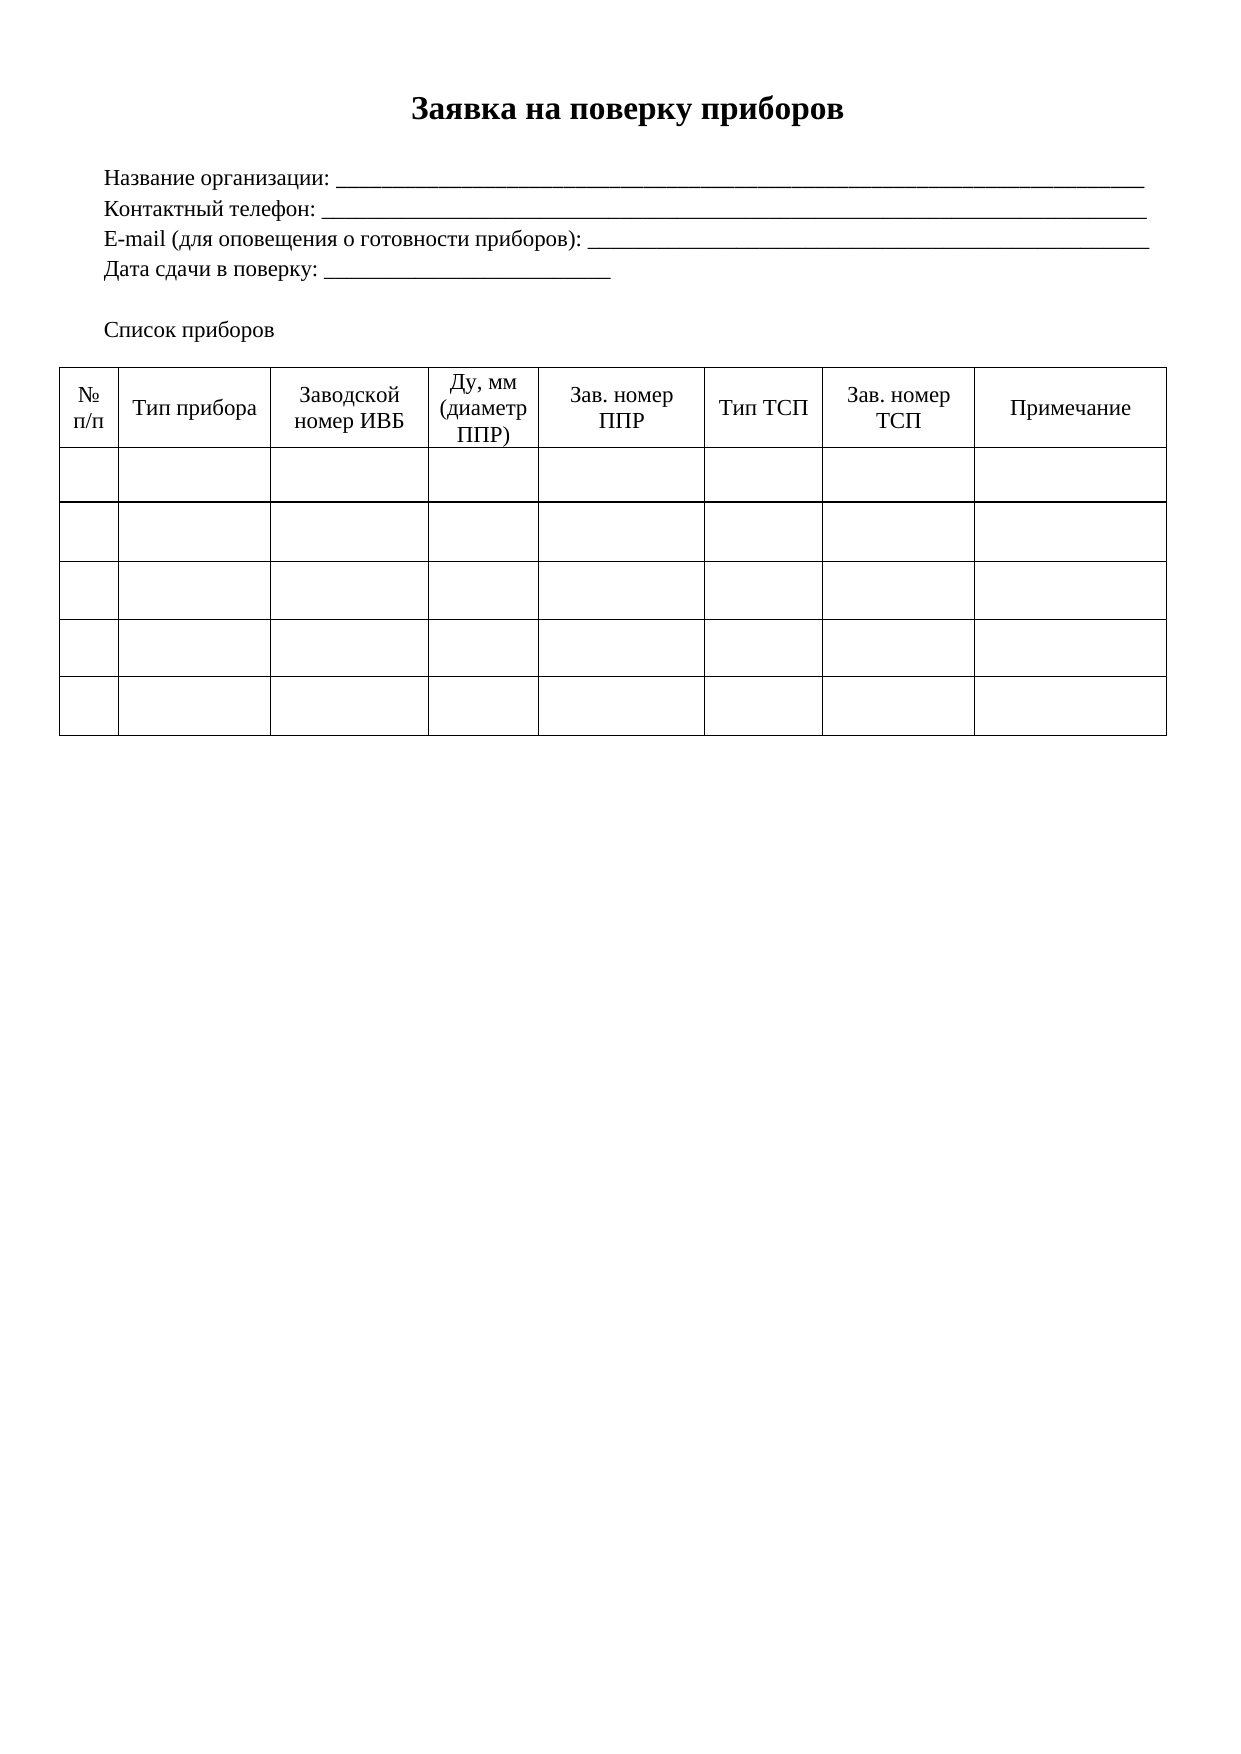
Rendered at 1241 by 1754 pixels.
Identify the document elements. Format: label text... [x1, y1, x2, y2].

table_cell [60, 620, 118, 676]
table_cell [705, 562, 822, 619]
table_cell [271, 620, 428, 676]
text E-mail (для оповещения о готовности приборов): _________________________________________________ [103, 225, 1152, 252]
table_cell [823, 503, 974, 561]
table_cell [271, 448, 428, 501]
table_cell [975, 620, 1166, 676]
text Название организации: [103, 163, 1152, 191]
table_header Примечание [975, 368, 1166, 447]
table_header Ду, мм (диаметр ППР) [429, 368, 538, 447]
table_cell [429, 448, 538, 501]
table_cell [539, 620, 704, 676]
text Список приборов [103, 316, 1152, 342]
table_cell [271, 503, 428, 561]
table_cell [60, 503, 118, 561]
text Контактный телефон: ________________________________________________________________________ [103, 195, 1152, 221]
table_cell [60, 677, 118, 735]
table_cell [429, 562, 538, 619]
table_cell [975, 677, 1166, 735]
table_cell [539, 503, 704, 561]
table_cell [823, 448, 974, 501]
table_cell [271, 677, 428, 735]
table_cell [705, 620, 822, 676]
table_header Зав. номер ППР [539, 368, 704, 447]
table_cell [119, 620, 270, 676]
table_cell [60, 562, 118, 619]
table_cell [705, 448, 822, 501]
table_header Зав. номер ТСП [823, 368, 974, 447]
table_cell [975, 503, 1166, 561]
table_cell [823, 677, 974, 735]
table_cell [429, 503, 538, 561]
table_cell [271, 562, 428, 619]
table_header № п/п [60, 368, 118, 447]
table_cell [539, 562, 704, 619]
table_cell [823, 620, 974, 676]
table_cell [705, 677, 822, 735]
table_cell [60, 448, 118, 501]
text Заявка на поверку приборов [103, 89, 1152, 127]
table_cell [119, 562, 270, 619]
table_cell [429, 620, 538, 676]
table_cell [975, 562, 1166, 619]
table_cell [539, 448, 704, 501]
table_cell [119, 677, 270, 735]
table_cell [975, 448, 1166, 501]
text Дата сдачи в поверку: _________________________ [103, 256, 1152, 282]
table_cell [705, 503, 822, 561]
table_header Заводской номер ИВБ [271, 368, 428, 447]
table_header Тип прибора [119, 368, 270, 447]
table_cell [823, 562, 974, 619]
table_cell [119, 448, 270, 501]
table_cell [429, 677, 538, 735]
table_cell [539, 677, 704, 735]
table_cell [119, 503, 270, 561]
table_header Тип ТСП [705, 368, 822, 447]
